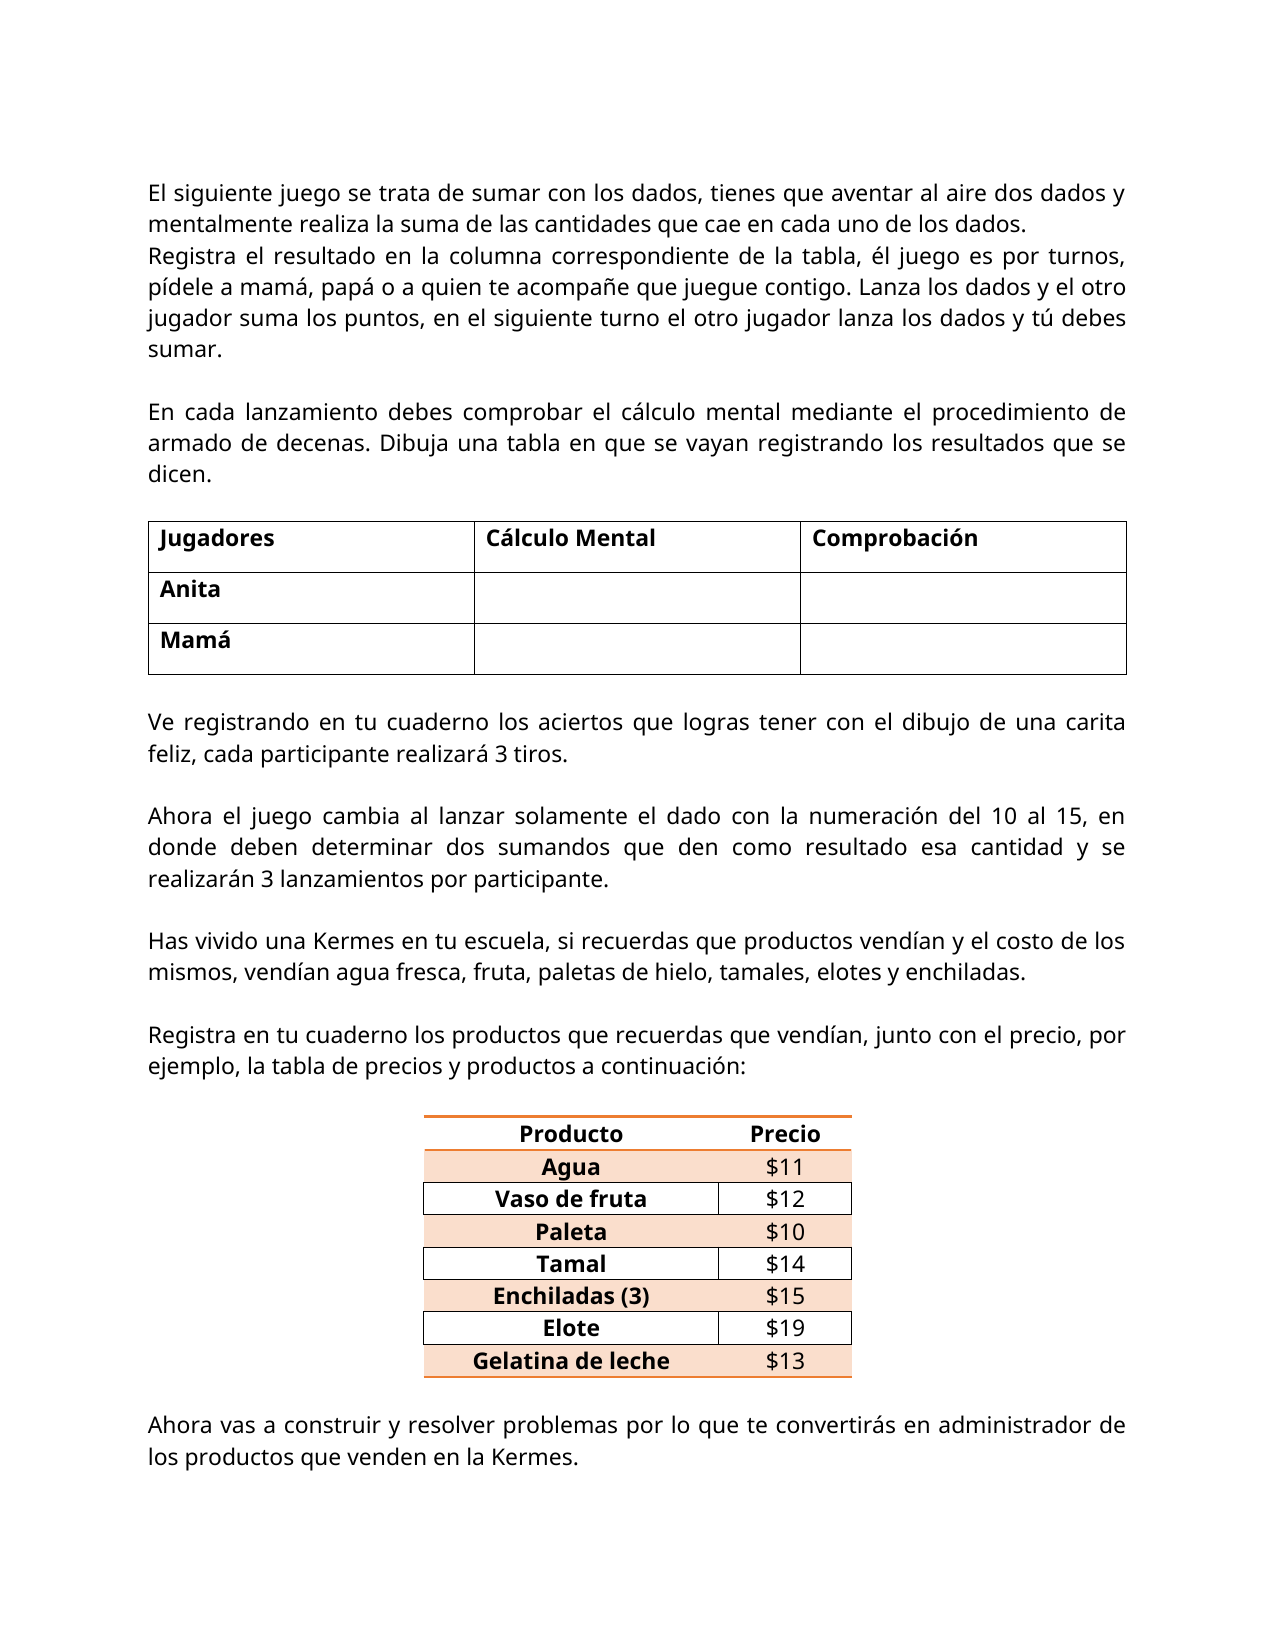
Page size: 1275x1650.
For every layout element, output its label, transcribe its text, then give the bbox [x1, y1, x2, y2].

table_cell $13 [719, 1345, 852, 1376]
table_cell Enchiladas (3) [424, 1280, 719, 1311]
table_cell [801, 624, 1126, 674]
text Registra el resultado en la columna correspondiente de la tabla, él juego es por turnos, pídele a mamá, papá o a quien te acompañe que juegue contigo. Lanza los dados y el otro jugador suma los puntos, en el siguiente turno el otro jugador lanza los dados y tú debes sumar. [148, 240, 1127, 365]
table_cell [475, 573, 800, 623]
table_cell Gelatina de leche [424, 1345, 719, 1376]
table_cell Mamá [149, 624, 474, 674]
table_header Cálculo Mental [475, 522, 800, 572]
table_cell Agua [424, 1150, 719, 1182]
table_header Comprobación [801, 522, 1126, 572]
table_cell $19 [719, 1312, 851, 1343]
text Ve registrando en tu cuaderno los aciertos que logras tener con el dibujo de una carita feliz, cada participante realizará 3 tiros. [148, 706, 1127, 769]
table_cell $12 [719, 1183, 851, 1214]
table_header Jugadores [149, 522, 474, 572]
table_cell [475, 624, 800, 674]
table_cell $14 [719, 1248, 851, 1279]
text Registra en tu cuaderno los productos que recuerdas que vendían, junto con el precio, por ejemplo, la tabla de precios y productos a continuación: [148, 1019, 1127, 1081]
table_cell Tamal [424, 1248, 718, 1279]
table_cell Elote [424, 1312, 718, 1343]
table_header Producto [424, 1118, 719, 1149]
text Has vivido una Kermes en tu escuela, si recuerdas que productos vendían y el costo de los mismos, vendían agua fresca, fruta, paletas de hielo, tamales, elotes y enchiladas. [148, 925, 1127, 988]
table_cell Vaso de fruta [424, 1183, 718, 1214]
table_cell Paleta [424, 1215, 719, 1247]
table_cell Anita [149, 573, 474, 623]
table_header Precio [719, 1118, 852, 1149]
text El siguiente juego se trata de sumar con los dados, tienes que aventar al aire dos dados y mentalmente realiza la suma de las cantidades que cae en cada uno de los dados. [148, 177, 1127, 240]
table_cell $11 [719, 1149, 852, 1182]
table_cell $10 [719, 1215, 852, 1247]
table_cell $15 [719, 1280, 852, 1311]
table_cell [801, 573, 1126, 623]
text Ahora vas a construir y resolver problemas por lo que te convertirás en administrador de los productos que venden en la Kermes. [148, 1409, 1127, 1472]
text Ahora el juego cambia al lanzar solamente el dado con la numeración del 10 al 15, en donde deben determinar dos sumandos que den como resultado esa cantidad y se realizarán 3 lanzamientos por participante. [148, 800, 1127, 894]
text En cada lanzamiento debes comprobar el cálculo mental mediante el procedimiento de armado de decenas. Dibuja una tabla en que se vayan registrando los resultados que se dicen. [148, 396, 1127, 490]
